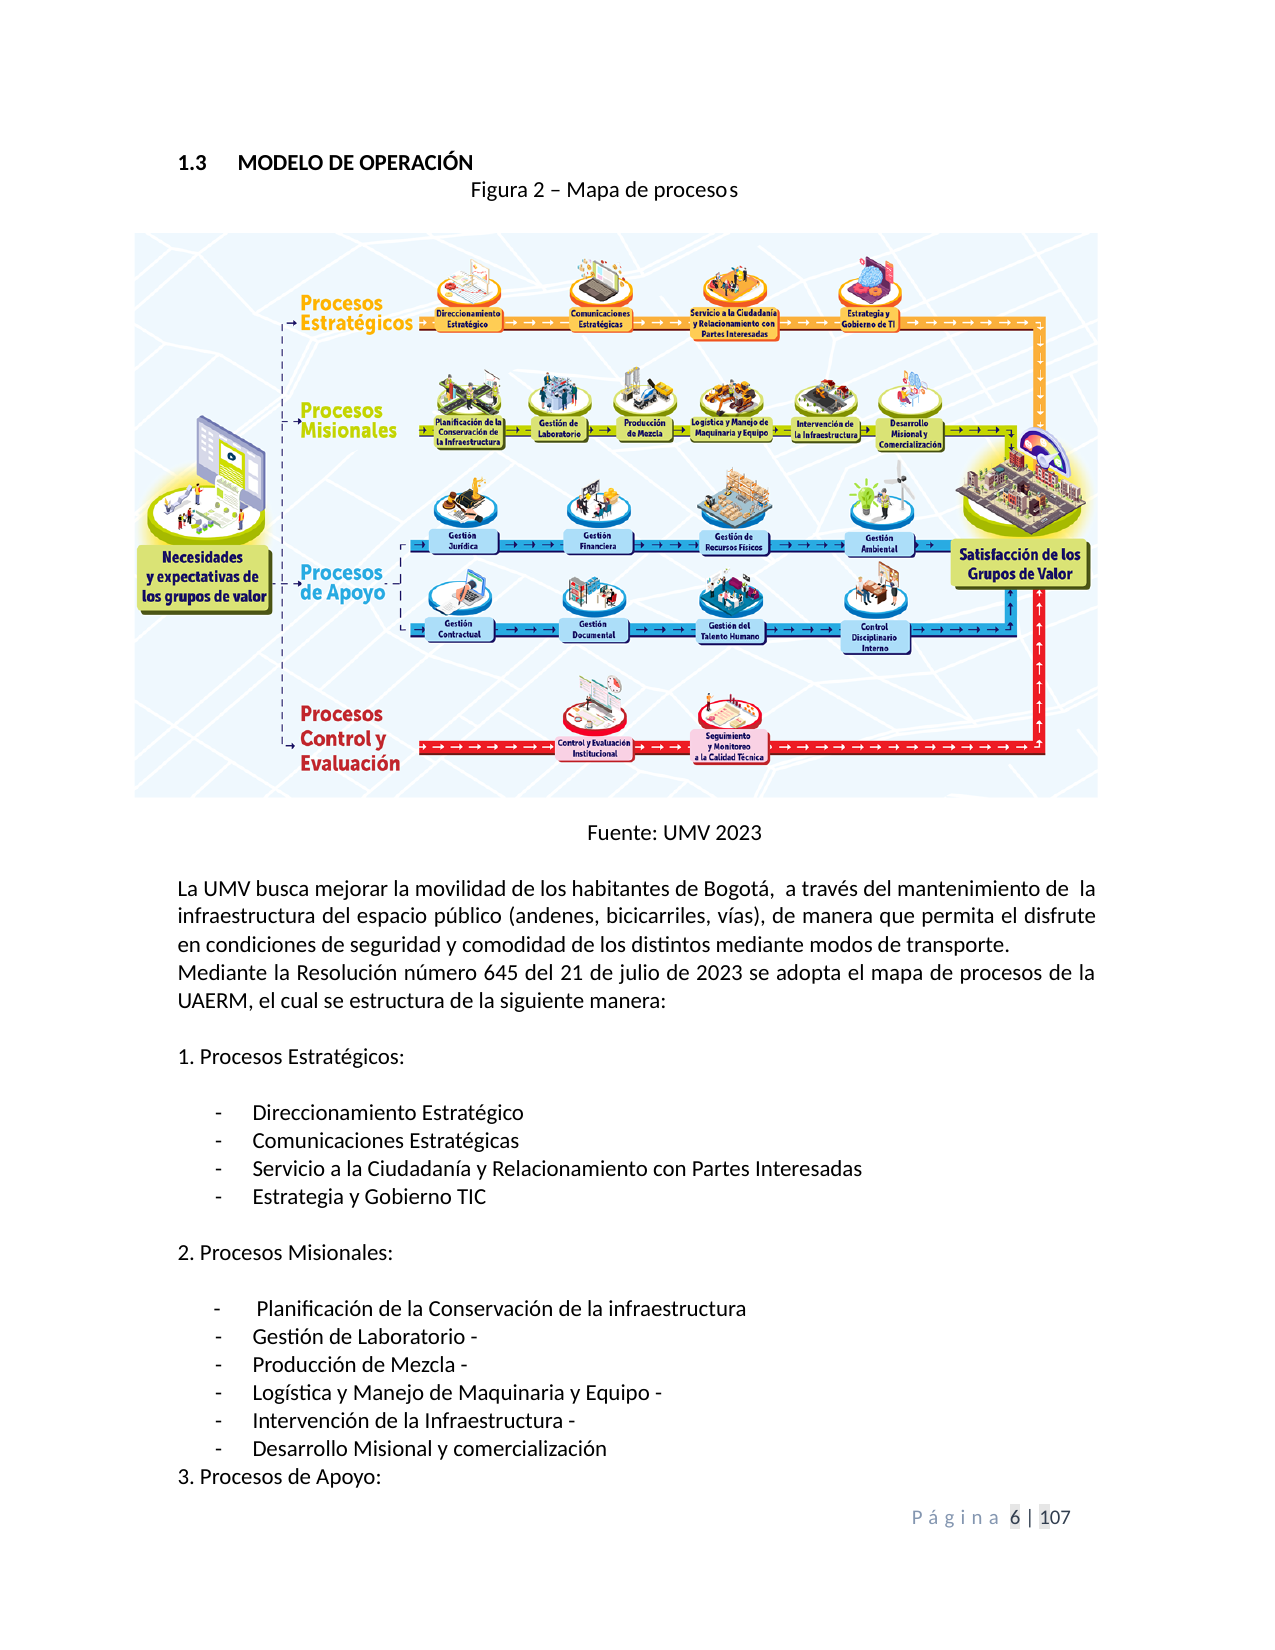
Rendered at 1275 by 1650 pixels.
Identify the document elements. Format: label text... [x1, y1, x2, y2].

text Figura 2 – Mapa de procesos [177, 176, 1098, 204]
text Fuente: UMV 2023 [251, 818, 1098, 846]
list Servicio a la Ciudadanía y Relacionamiento con Partes Interesadas [215, 1154, 1098, 1182]
list Logística y Manejo de Maquinaria y Equipo - [215, 1378, 1098, 1406]
picture [134, 231, 1098, 818]
list Desarrollo Misional y comercialización [215, 1434, 1098, 1462]
text Mediante la Resolución número 645 del 21 de julio de 2023 se adopta el mapa de procesos de la UAERM, el cual se estructura de la siguiente manera: [177, 958, 1098, 1014]
list Estrategia y Gobierno TIC [215, 1182, 1098, 1210]
list Gestión de Laboratorio - [215, 1322, 1098, 1350]
text La UMV busca mejorar la movilidad de los habitantes de Bogotá, a través del mantenimiento de la infraestructura del espacio público (andenes, bicicarriles, vías), de manera que permita el disfrute en condiciones de seguridad y comodidad de los distintos mediante modos de transporte. [177, 874, 1098, 958]
text 2. Procesos Misionales: [177, 1238, 1098, 1266]
subtitle MODELO DE OPERACIÓN [177, 148, 1098, 176]
list Direccionamiento Estratégico [215, 1098, 1098, 1126]
text - Planificación de la Conservación de la infraestructura [177, 1294, 1098, 1322]
text 1. Procesos Estratégicos: [177, 1042, 1098, 1070]
list Intervención de la Infraestructura - [215, 1406, 1098, 1434]
list Producción de Mezcla - [215, 1350, 1098, 1378]
list Comunicaciones Estratégicas [215, 1126, 1098, 1154]
text 3. Procesos de Apoyo: [177, 1462, 1098, 1490]
